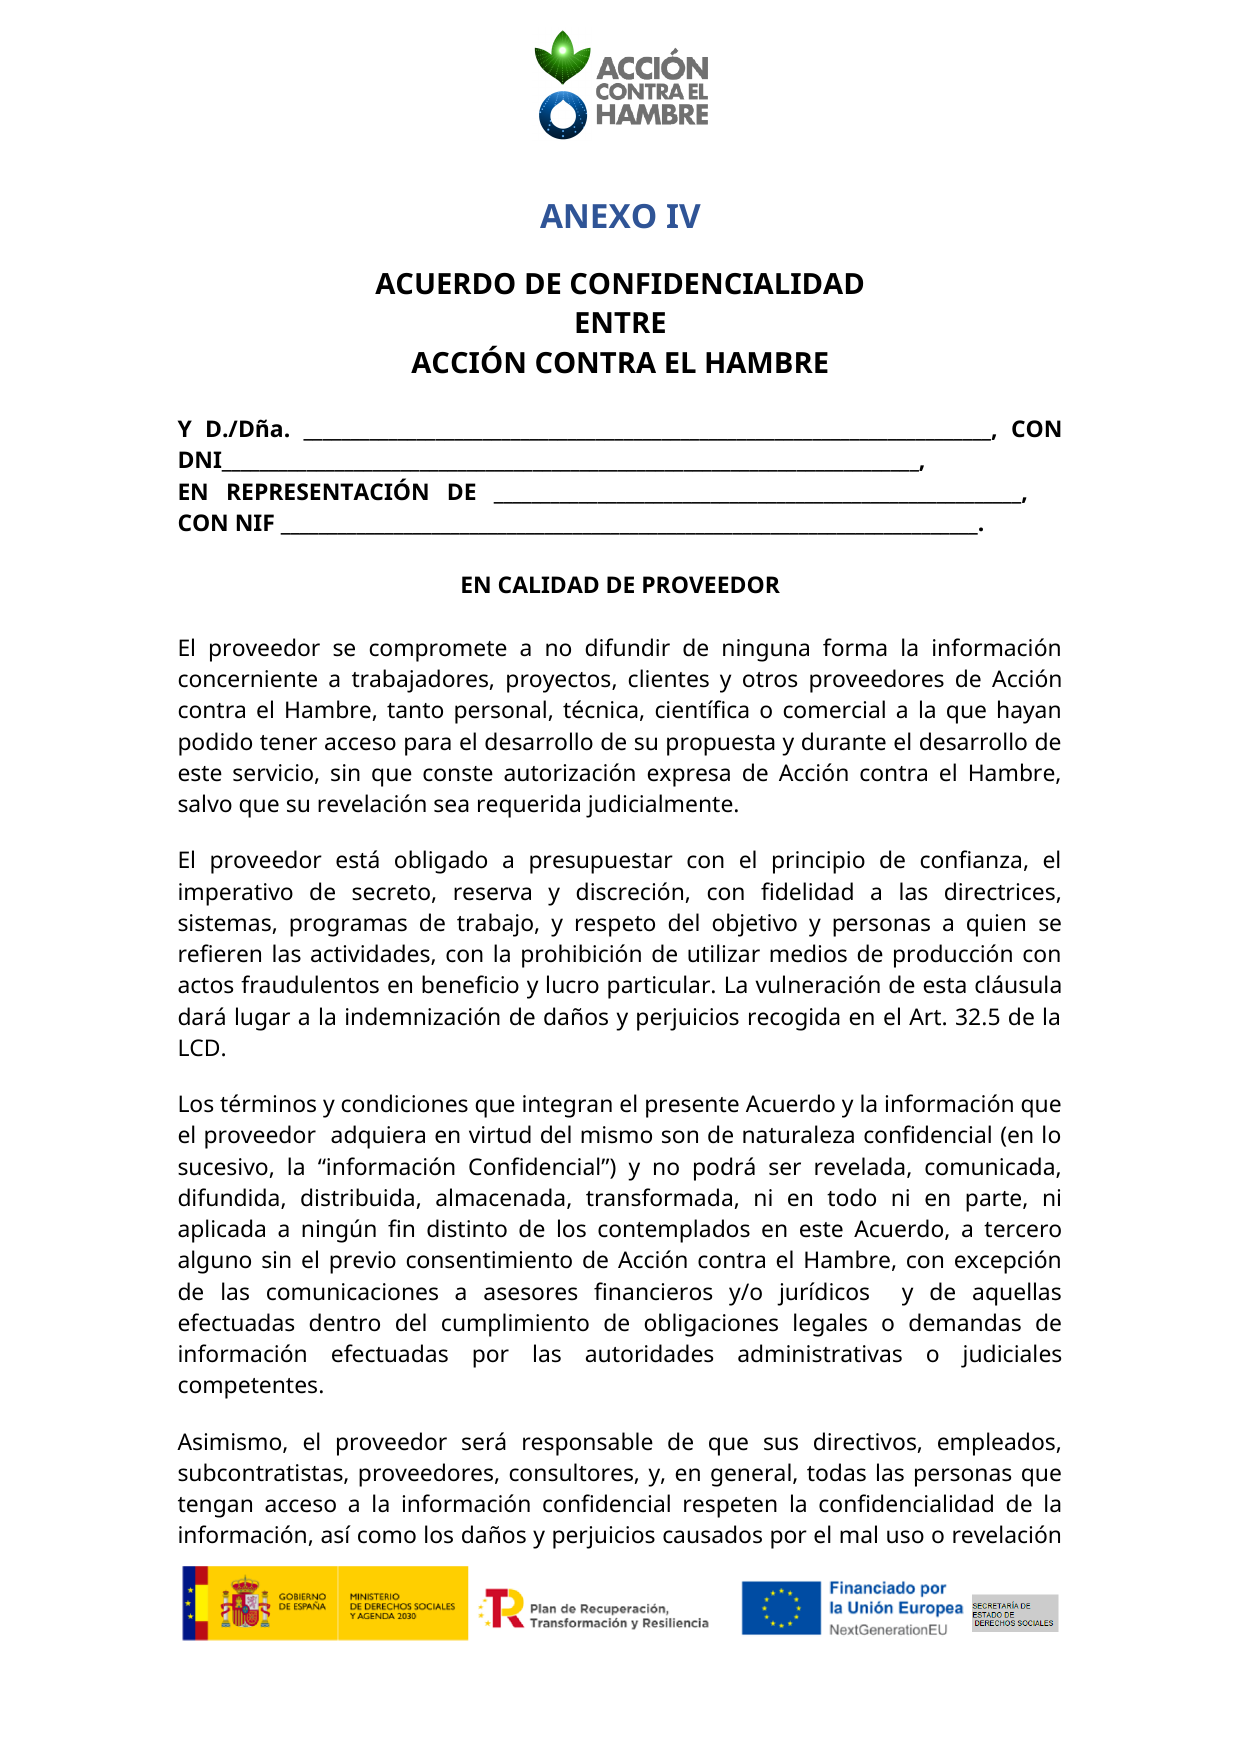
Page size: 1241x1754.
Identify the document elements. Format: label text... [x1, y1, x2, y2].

text Y D./Dña. _________________________________________________________________________, CON DNI__________________________________________________________________________, EN REPRESENTACIÓN DE ________________________________________________________, CON NIF __________________________________________________________________________. [177, 413, 1063, 538]
picture [177, 1560, 1063, 1649]
text El proveedor se compromete a no difundir de ninguna forma la información concerniente a trabajadores, proyectos, clientes y otros proveedores de Acción contra el Hambre, tanto personal, técnica, científica o comercial a la que hayan podido tener acceso para el desarrollo de su propuesta y durante el desarrollo de este servicio, sin que conste autorización expresa de Acción contra el Hambre, salvo que su revelación sea requerida judicialmente. [177, 632, 1063, 819]
text ENTRE [177, 303, 1063, 342]
text ACCIÓN CONTRA EL HAMBRE [177, 342, 1063, 382]
text Los términos y condiciones que integran el presente Acuerdo y la información que el proveedor adquiera en virtud del mismo son de naturaleza confidencial (en lo sucesivo, la “información Confidencial”) y no podrá ser revelada, comunicada, difundida, distribuida, almacenada, transformada, ni en todo ni en parte, ni aplicada a ningún fin distinto de los contemplados en este Acuerdo, a tercero alguno sin el previo consentimiento de Acción contra el Hambre, con excepción de las comunicaciones a asesores financieros y/o jurídicos y de aquellas efectuadas dentro del cumplimiento de obligaciones legales o demandas de información efectuadas por las autoridades administrativas o judiciales competentes. [177, 1088, 1063, 1401]
picture [532, 27, 708, 141]
text El proveedor está obligado a presupuestar con el principio de confianza, el imperativo de secreto, reserva y discreción, con fidelidad a las directrices, sistemas, programas de trabajo, y respeto del objetivo y personas a quien se refieren las actividades, con la prohibición de utilizar medios de producción con actos fraudulentos en beneficio y lucro particular. La vulneración de esta cláusula dará lugar a la indemnización de daños y perjuicios recogida en el Art. 32.5 de la LCD. [177, 844, 1063, 1063]
text EN CALIDAD DE PROVEEDOR [177, 569, 1063, 601]
subtitle ANEXO IV [177, 192, 1063, 238]
text ACUERDO DE CONFIDENCIALIDAD [177, 263, 1063, 303]
